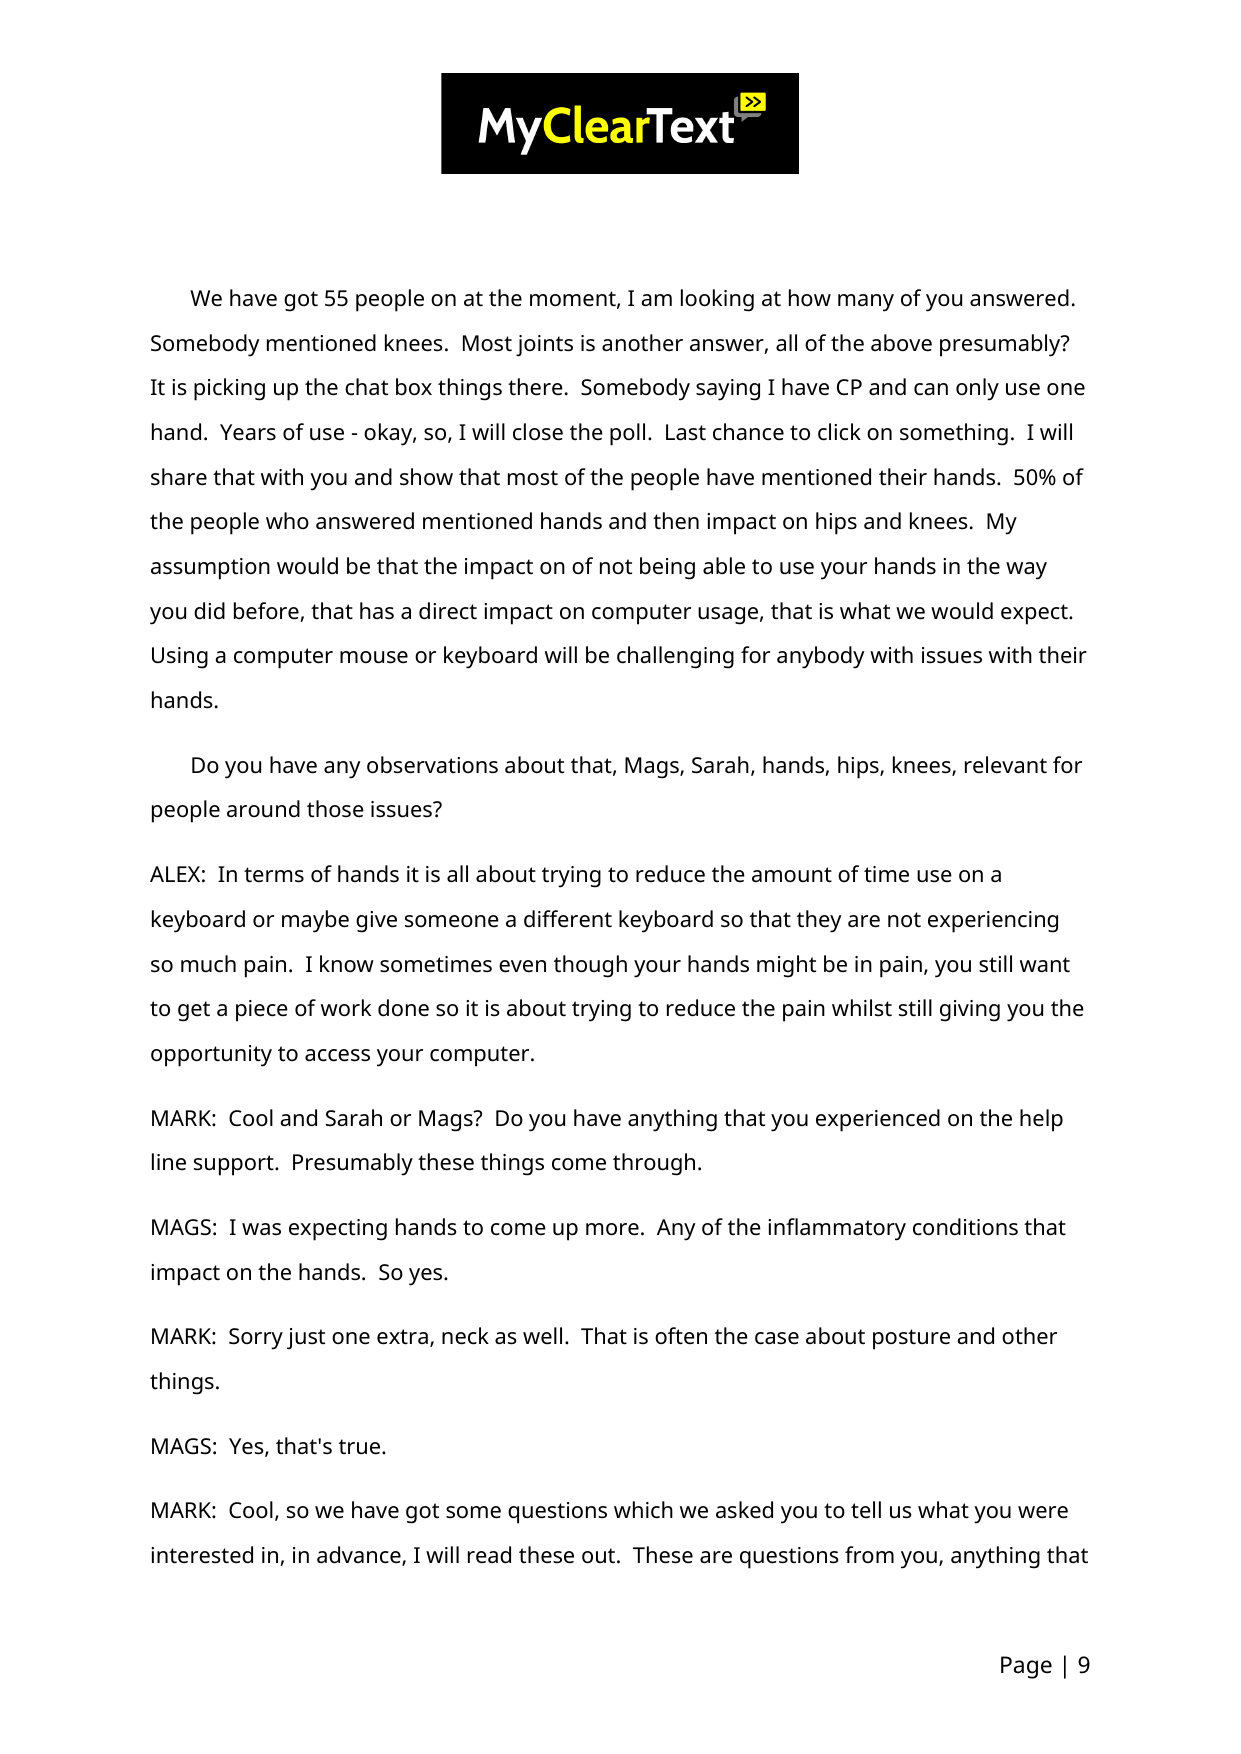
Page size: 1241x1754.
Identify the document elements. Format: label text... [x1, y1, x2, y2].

text We have got 55 people on at the moment, I am looking at how many of you answered. Somebody mentioned knees. Most joints is another answer, all of the above presumably? It is picking up the chat box things there. Somebody saying I have CP and can only use one hand. Years of use - okay, so, I will close the poll. Last chance to click on something. I will share that with you and show that most of the people have mentioned their hands. 50% of the people who answered mentioned hands and then impact on hips and knees. My assumption would be that the impact on of not being able to use your hands in the way you did before, that has a direct impact on computer usage, that is what we would expect. Using a computer mouse or keyboard will be challenging for anybody with issues with their hands. [150, 283, 1090, 715]
text MAGS: I was expecting hands to come up more. Any of the inflammatory conditions that impact on the hands. So yes. [150, 1212, 1090, 1286]
text MARK: Sorry just one extra, neck as well. That is often the case about posture and other things. [150, 1321, 1090, 1396]
text MARK: Cool and Sarah or Mags? Do you have anything that you experienced on the help line support. Presumably these things come through. [150, 1103, 1090, 1177]
text ALEX: In terms of hands it is all about trying to reduce the amount of time use on a keyboard or maybe give someone a different keyboard so that they are not experiencing so much pain. I know sometimes even though your hands might be in pain, you still want to get a piece of work done so it is about trying to reduce the pain whilst still giving you the opportunity to access your computer. [150, 859, 1090, 1068]
text MAGS: Yes, that's true. [150, 1431, 1090, 1461]
text Do you have any observations about that, Mags, Sarah, hands, hips, knees, relevant for people around those issues? [150, 750, 1090, 824]
picture [441, 73, 799, 174]
